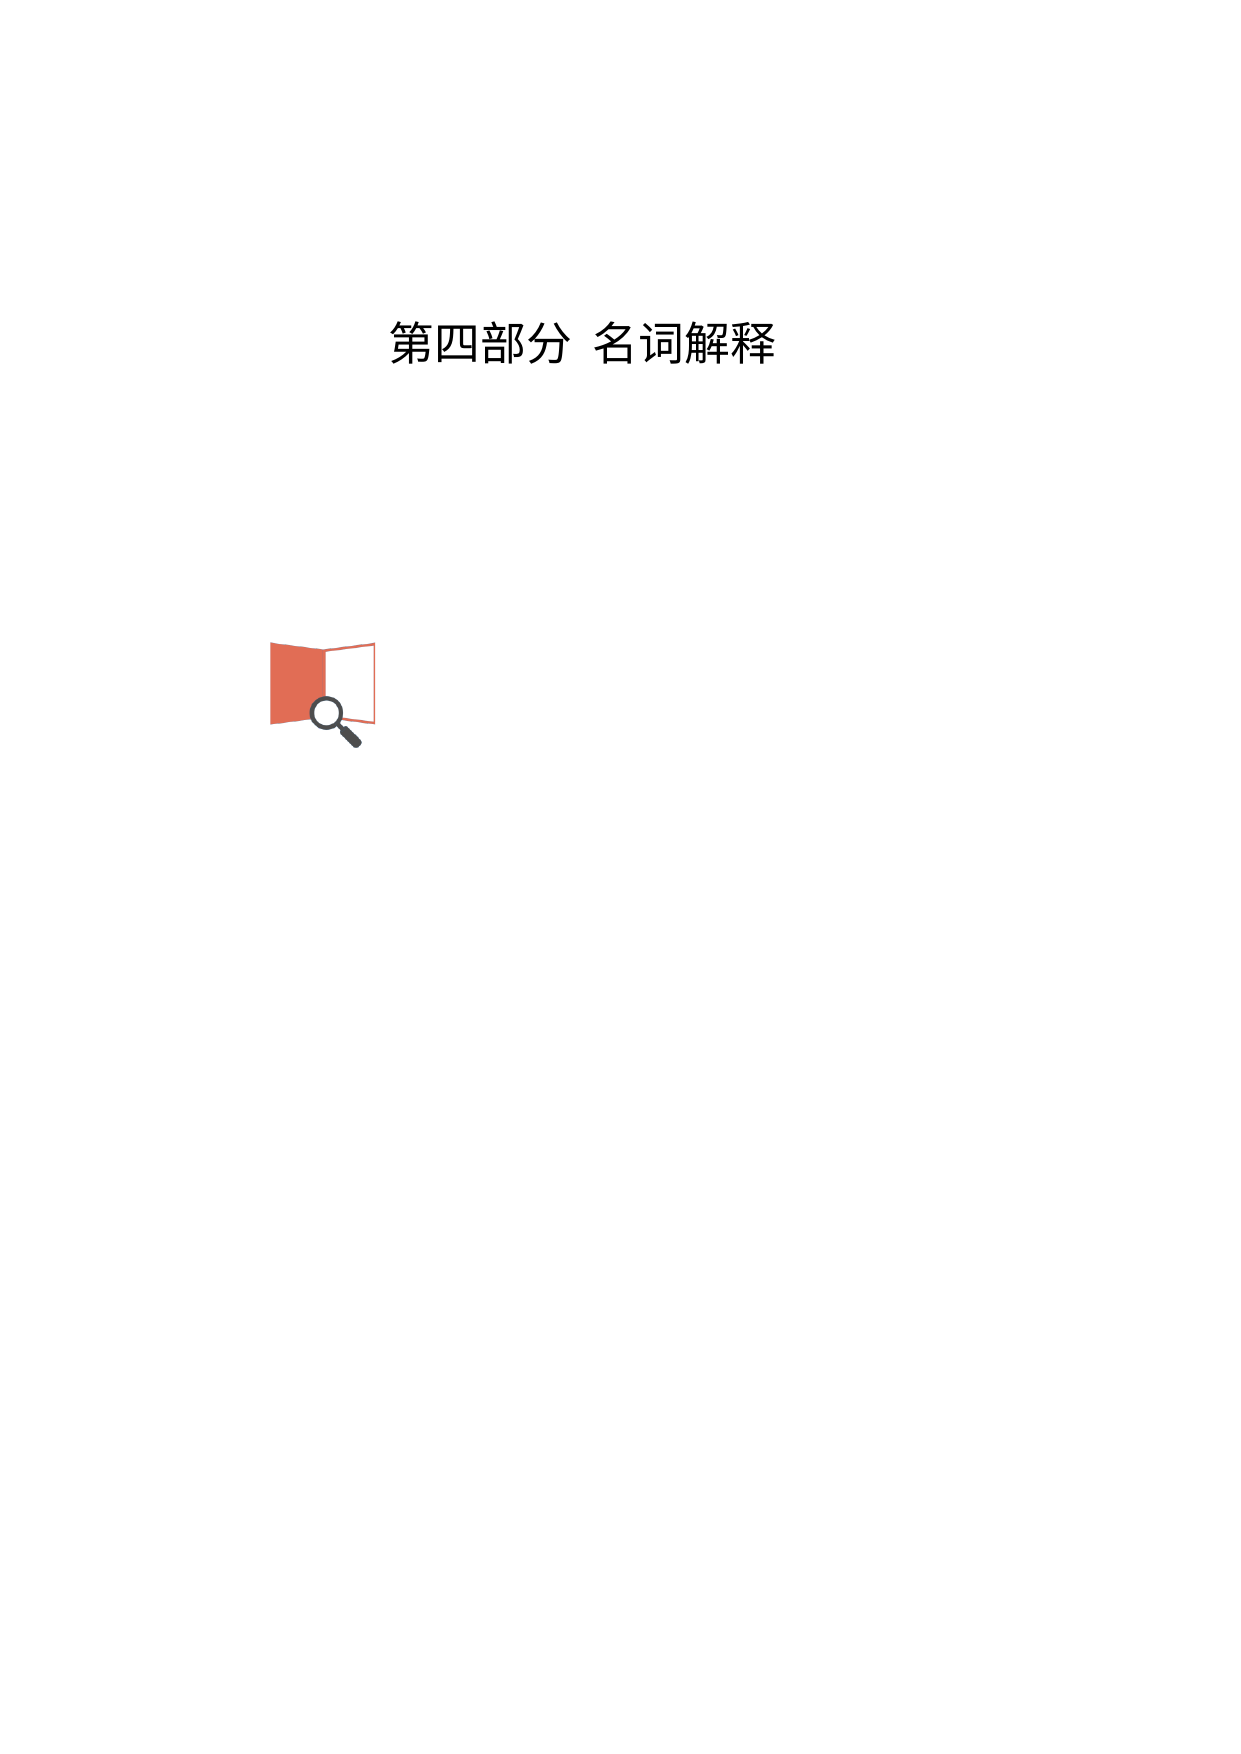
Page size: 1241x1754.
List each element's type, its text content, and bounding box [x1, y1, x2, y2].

picture [270, 642, 376, 748]
text 第四部分 名词解释 [159, 292, 1081, 389]
